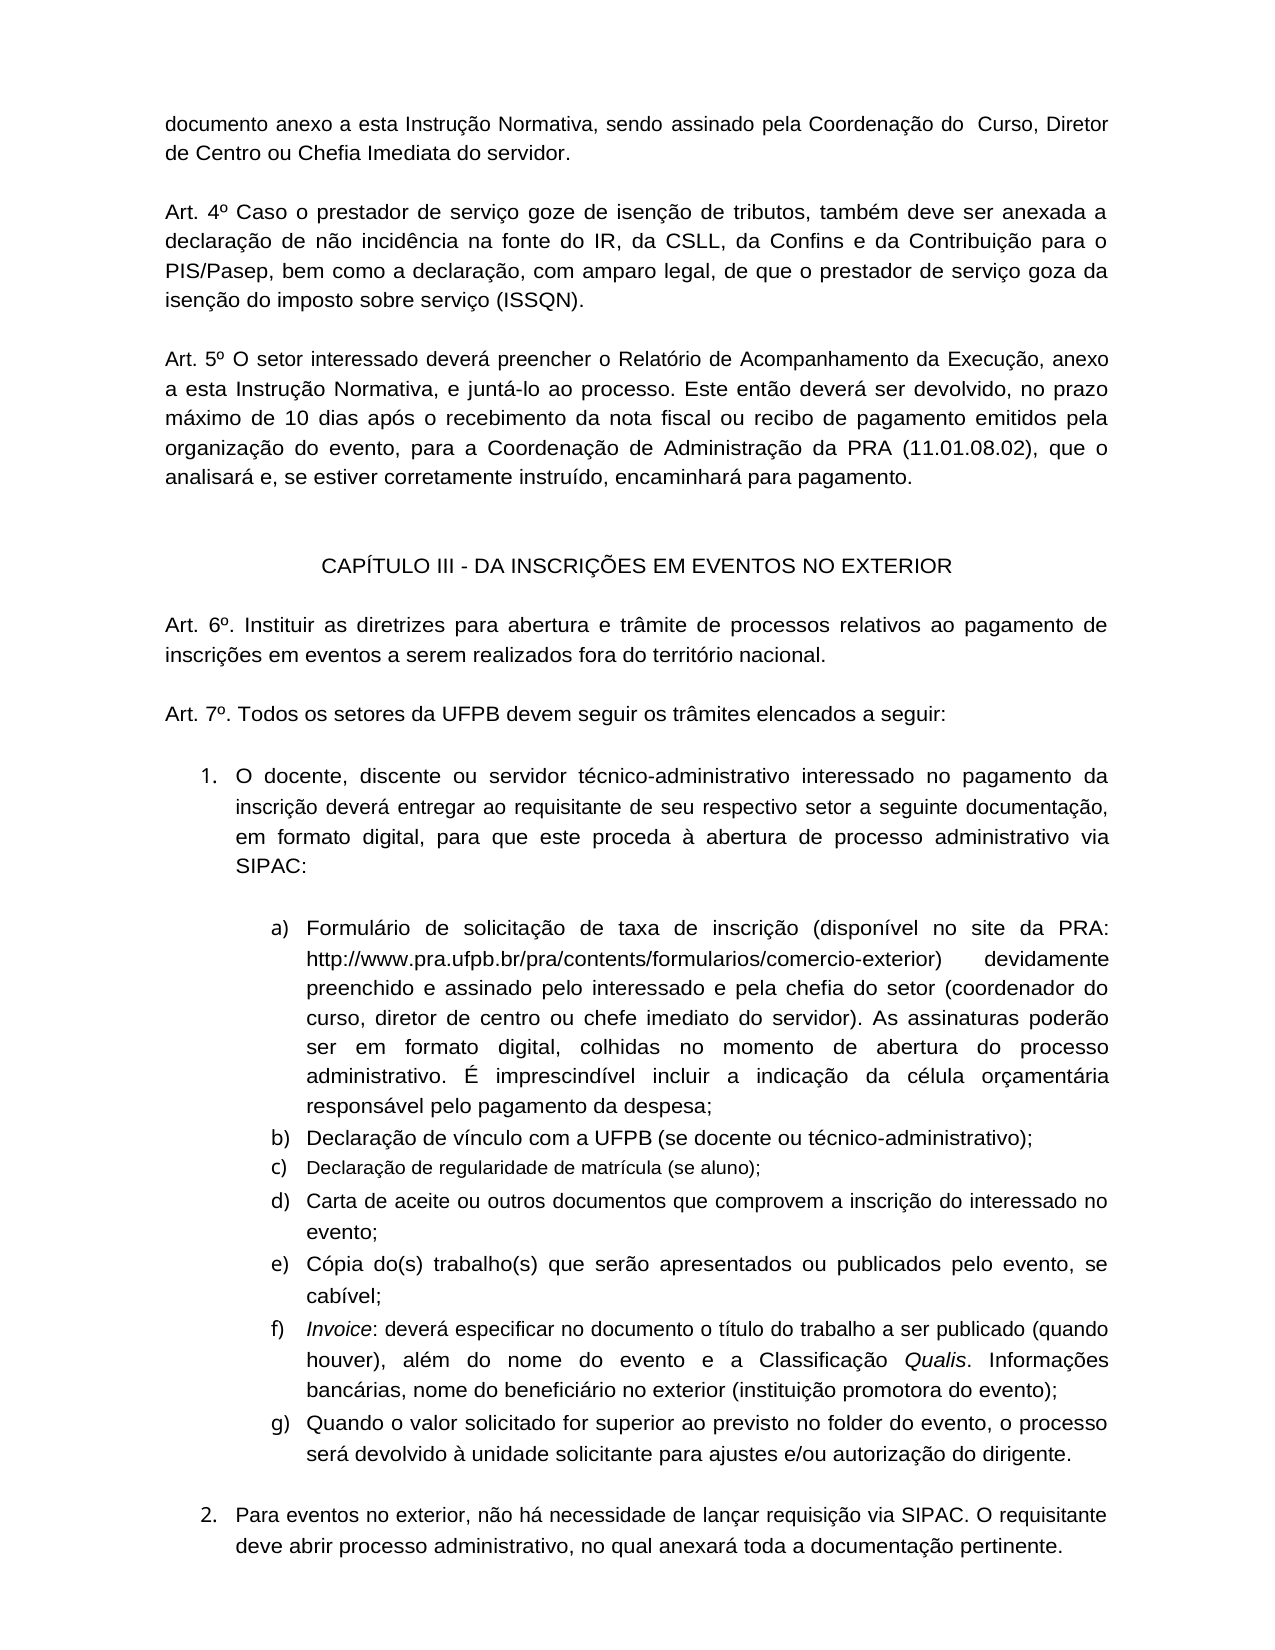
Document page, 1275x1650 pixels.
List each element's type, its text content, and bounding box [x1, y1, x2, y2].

text Art. 5º O setor interessado deverá preencher o Relatório de Acompanhamento da Execução, anexo a esta Instrução Normativa, e juntá-lo ao processo. Este então deverá ser devolvido, no prazo máximo de 10 dias após o recebimento da nota fiscal ou recibo de pagamento emitidos pela organização do evento, para a Coordenação de Administração da PRA (11.01.08.02), que o analisará e, se estiver corretamente instruído, encaminhará para pagamento. [165, 347, 1109, 489]
text Art. 7º. Todos os setores da UFPB devem seguir os trâmites elencados a seguir: [165, 702, 1148, 726]
list Cópia do(s) trabalho(s) que serão apresentados ou publicados pelo evento, se cabível; [271, 1249, 1109, 1308]
list O docente, discente ou servidor técnico-administrativo interessado no pagamento da inscrição deverá entregar ao requisitante de seu respectivo setor a seguinte documentação, em formato digital, para que este proceda à abertura de processo administrativo via SIPAC: [200, 761, 1109, 878]
list Formulário de solicitação de taxa de inscrição (disponível no site da PRA: http://www.pra.ufpb.br/pra/contents/formularios/comercio-exterior) devidamente preenchido e assinado pelo interessado e pela chefia do setor (coordenador do curso, diretor de centro ou chefe imediato do servidor). As assinaturas poderão ser em formato digital, colhidas no momento de abertura do processo administrativo. É imprescindível incluir a indicação da célula orçamentária responsável pelo pagamento da despesa; [271, 913, 1109, 1118]
text Art. 6º. Instituir as diretrizes para abertura e trâmite de processos relativos ao pagamento de inscrições em eventos a serem realizados fora do território nacional. [165, 613, 1109, 666]
list Quando o valor solicitado for superior ao previsto no folder do evento, o processo será devolvido à unidade solicitante para ajustes e/ou autorização do dirigente. [271, 1408, 1109, 1466]
list Declaração de regularidade de matrícula (se aluno); [271, 1152, 1148, 1181]
list Invoice: deverá especificar no documento o título do trabalho a ser publicado (quando houver), além do nome do evento e a Classificação Qualis. Informações bancárias, nome do beneficiário no exterior (instituição promotora do evento); [271, 1314, 1109, 1402]
text documento anexo a esta Instrução Normativa, sendo assinado pela Coordenação do Curso, Diretor de Centro ou Chefia Imediata do servidor. [165, 111, 1109, 165]
list Declaração de vínculo com a UFPB (se docente ou técnico-administrativo); [271, 1123, 1148, 1152]
list Carta de aceite ou outros documentos que comprovem a inscrição do interessado no evento; [271, 1186, 1109, 1244]
list Para eventos no exterior, não há necessidade de lançar requisição via SIPAC. O requisitante deve abrir processo administrativo, no qual anexará toda a documentação pertinente. [200, 1500, 1109, 1558]
text Art. 4º Caso o prestador de serviço goze de isenção de tributos, também deve ser anexada a declaração de não incidência na fonte do IR, da CSLL, da Confins e da Contribuição para o PIS/Pasep, bem como a declaração, com amparo legal, de que o prestador de serviço goza da isenção do imposto sobre serviço (ISSQN). [165, 200, 1109, 312]
text CAPÍTULO III - DA INSCRIÇÕES EM EVENTOS NO EXTERIOR [213, 554, 1061, 578]
